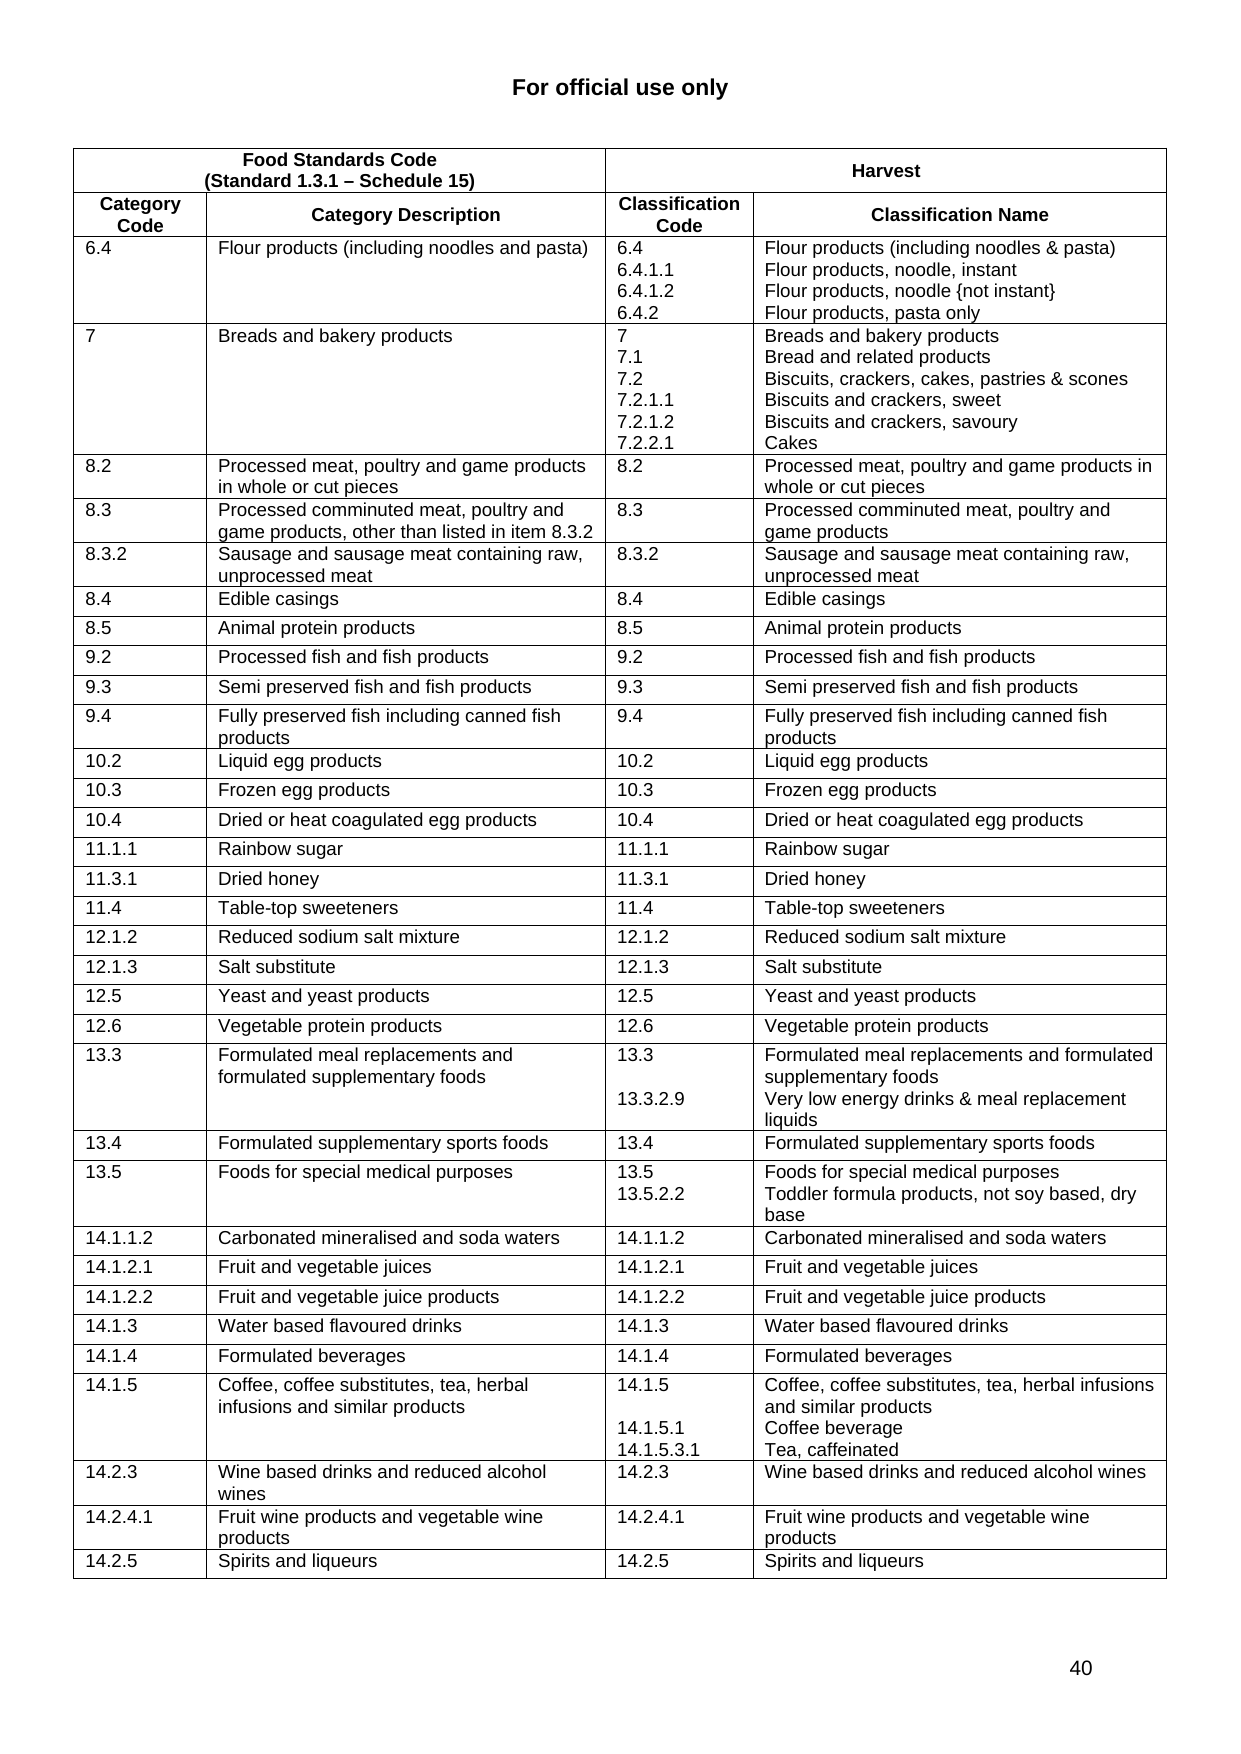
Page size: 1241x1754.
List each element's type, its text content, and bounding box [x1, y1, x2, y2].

table_cell Formulated supplementary sports foods [207, 1131, 605, 1160]
table_header Food Standards Code (Standard 1.3.1 – Schedule 15) [74, 149, 605, 192]
table_cell Classification Code [606, 193, 753, 236]
table_cell 8.5 [606, 617, 753, 645]
table_cell 9.3 [74, 676, 206, 704]
table_cell Flour products (including noodles and pasta) [207, 237, 605, 323]
table_cell Water based flavoured drinks [754, 1315, 1166, 1343]
table_cell Edible casings [207, 587, 605, 616]
table_cell 10.4 [606, 808, 753, 837]
table_cell Breads and bakery products Bread and related products Biscuits, crackers, cakes, pastries & scones Biscuits and crackers, sweet Biscuits and crackers, savoury Cakes [754, 324, 1166, 454]
table_cell 14.2.5 [606, 1550, 753, 1578]
table_cell 9.2 [606, 646, 753, 675]
table_cell Foods for special medical purposes [207, 1161, 605, 1226]
table_cell Reduced sodium salt mixture [207, 926, 605, 955]
table_cell Dried or heat coagulated egg products [754, 808, 1166, 837]
table_cell 10.4 [74, 808, 206, 837]
table_cell 12.5 [606, 985, 753, 1014]
table_cell Fully preserved fish including canned fish products [754, 705, 1166, 748]
table_cell Animal protein products [207, 617, 605, 645]
table_cell Dried honey [207, 867, 605, 896]
table_cell Dried or heat coagulated egg products [207, 808, 605, 837]
table_cell 8.4 [74, 587, 206, 616]
table_cell 8.3.2 [74, 543, 206, 586]
table_cell 10.3 [74, 779, 206, 807]
table_cell Semi preserved fish and fish products [207, 676, 605, 704]
table_cell Liquid egg products [207, 749, 605, 778]
table_cell 14.1.5 14.1.5.1 14.1.5.3.1 [606, 1374, 753, 1460]
table_cell 14.2.4.1 [606, 1506, 753, 1549]
table_cell 14.1.2.2 [74, 1286, 206, 1314]
table_cell Spirits and liqueurs [207, 1550, 605, 1578]
table_cell Fruit and vegetable juices [207, 1256, 605, 1284]
table_cell 6.4 [74, 237, 206, 323]
table_header Harvest [606, 149, 1166, 192]
table_cell 12.6 [74, 1015, 206, 1043]
table_cell Semi preserved fish and fish products [754, 676, 1166, 704]
table_cell 7 7.1 7.2 7.2.1.1 7.2.1.2 7.2.2.1 [606, 324, 753, 454]
table_cell 14.1.1.2 [74, 1227, 206, 1255]
table_cell 14.1.5 [74, 1374, 206, 1460]
table_cell Animal protein products [754, 617, 1166, 645]
table_cell Salt substitute [207, 956, 605, 984]
table_cell 9.4 [606, 705, 753, 748]
table_cell 13.5 [74, 1161, 206, 1226]
table_cell 11.1.1 [606, 838, 753, 866]
table_cell Coffee, coffee substitutes, tea, herbal infusions and similar products Coffee beverage Tea, caffeinated [754, 1374, 1166, 1460]
table_cell 14.1.1.2 [606, 1227, 753, 1255]
table_cell 14.2.5 [74, 1550, 206, 1578]
table_cell 8.3 [74, 499, 206, 542]
table_cell 14.1.3 [74, 1315, 206, 1343]
table_cell Salt substitute [754, 956, 1166, 984]
table_cell Fully preserved fish including canned fish products [207, 705, 605, 748]
table_cell 12.1.2 [606, 926, 753, 955]
table_cell Sausage and sausage meat containing raw, unprocessed meat [754, 543, 1166, 586]
table_cell Liquid egg products [754, 749, 1166, 778]
table_cell Reduced sodium salt mixture [754, 926, 1166, 955]
table_cell Frozen egg products [754, 779, 1166, 807]
table_cell 14.1.2.1 [74, 1256, 206, 1284]
table_cell Carbonated mineralised and soda waters [207, 1227, 605, 1255]
table_cell 14.2.3 [606, 1461, 753, 1504]
table_cell Processed fish and fish products [754, 646, 1166, 675]
table_cell Vegetable protein products [207, 1015, 605, 1043]
table_cell 13.4 [606, 1131, 753, 1160]
table_cell 14.1.3 [606, 1315, 753, 1343]
table_cell Table-top sweeteners [207, 897, 605, 925]
table_cell Wine based drinks and reduced alcohol wines [207, 1461, 605, 1504]
table_cell Processed meat, poultry and game products in whole or cut pieces [207, 455, 605, 498]
table_cell Yeast and yeast products [754, 985, 1166, 1014]
table_cell 8.3 [606, 499, 753, 542]
table_cell 14.1.2.2 [606, 1286, 753, 1314]
table_cell Fruit and vegetable juice products [207, 1286, 605, 1314]
table_cell 14.1.2.1 [606, 1256, 753, 1284]
table_cell 10.2 [74, 749, 206, 778]
table_cell Formulated supplementary sports foods [754, 1131, 1166, 1160]
table_cell Water based flavoured drinks [207, 1315, 605, 1343]
table_cell 13.3 [74, 1044, 206, 1130]
table_cell Fruit wine products and vegetable wine products [754, 1506, 1166, 1549]
table_cell 9.3 [606, 676, 753, 704]
table_cell 12.1.3 [606, 956, 753, 984]
table_cell Processed comminuted meat, poultry and game products [754, 499, 1166, 542]
table_cell 11.4 [606, 897, 753, 925]
table_cell Fruit wine products and vegetable wine products [207, 1506, 605, 1549]
table_cell 13.5 13.5.2.2 [606, 1161, 753, 1226]
table_cell Processed comminuted meat, poultry and game products, other than listed in item 8.3.2 [207, 499, 605, 542]
table_cell 8.2 [606, 455, 753, 498]
table_cell Vegetable protein products [754, 1015, 1166, 1043]
table_cell Rainbow sugar [207, 838, 605, 866]
table_cell Rainbow sugar [754, 838, 1166, 866]
table_cell 12.1.3 [74, 956, 206, 984]
table_cell 10.2 [606, 749, 753, 778]
table_cell Formulated beverages [754, 1345, 1166, 1373]
table_cell Dried honey [754, 867, 1166, 896]
table_cell 13.4 [74, 1131, 206, 1160]
table_cell 9.4 [74, 705, 206, 748]
table_cell 8.4 [606, 587, 753, 616]
table_cell Formulated beverages [207, 1345, 605, 1373]
table_cell 13.3 13.3.2.9 [606, 1044, 753, 1130]
table_cell 14.2.3 [74, 1461, 206, 1504]
table_cell Flour products (including noodles & pasta) Flour products, noodle, instant Flour products, noodle {not instant} Flour products, pasta only [754, 237, 1166, 323]
table_cell 11.3.1 [606, 867, 753, 896]
table_cell Foods for special medical purposes Toddler formula products, not soy based, dry base [754, 1161, 1166, 1226]
table_cell 10.3 [606, 779, 753, 807]
table_cell Formulated meal replacements and formulated supplementary foods Very low energy drinks & meal replacement liquids [754, 1044, 1166, 1130]
table_cell Edible casings [754, 587, 1166, 616]
table_cell Coffee, coffee substitutes, tea, herbal infusions and similar products [207, 1374, 605, 1460]
table_cell Carbonated mineralised and soda waters [754, 1227, 1166, 1255]
table_cell 11.4 [74, 897, 206, 925]
table_cell 14.2.4.1 [74, 1506, 206, 1549]
table_cell Formulated meal replacements and formulated supplementary foods [207, 1044, 605, 1130]
table_cell Fruit and vegetable juice products [754, 1286, 1166, 1314]
table_cell 6.4 6.4.1.1 6.4.1.2 6.4.2 [606, 237, 753, 323]
table_cell 8.5 [74, 617, 206, 645]
table_cell Table-top sweeteners [754, 897, 1166, 925]
table_cell 12.5 [74, 985, 206, 1014]
table_cell 14.1.4 [74, 1345, 206, 1373]
table_cell 14.1.4 [606, 1345, 753, 1373]
table_cell 7 [74, 324, 206, 454]
table_cell Processed fish and fish products [207, 646, 605, 675]
table_cell Category Code [74, 193, 206, 236]
table_cell 11.1.1 [74, 838, 206, 866]
table_cell 12.1.2 [74, 926, 206, 955]
table_cell Spirits and liqueurs [754, 1550, 1166, 1578]
table_cell Frozen egg products [207, 779, 605, 807]
table_cell Sausage and sausage meat containing raw, unprocessed meat [207, 543, 605, 586]
table_cell 11.3.1 [74, 867, 206, 896]
table_cell Category Description [207, 193, 605, 236]
table_cell 9.2 [74, 646, 206, 675]
table_cell Breads and bakery products [207, 324, 605, 454]
table_cell Classification Name [754, 193, 1166, 236]
table_cell 12.6 [606, 1015, 753, 1043]
table_cell 8.2 [74, 455, 206, 498]
table_cell 8.3.2 [606, 543, 753, 586]
table_cell Yeast and yeast products [207, 985, 605, 1014]
table_cell Wine based drinks and reduced alcohol wines [754, 1461, 1166, 1504]
table_cell Fruit and vegetable juices [754, 1256, 1166, 1284]
table_cell Processed meat, poultry and game products in whole or cut pieces [754, 455, 1166, 498]
